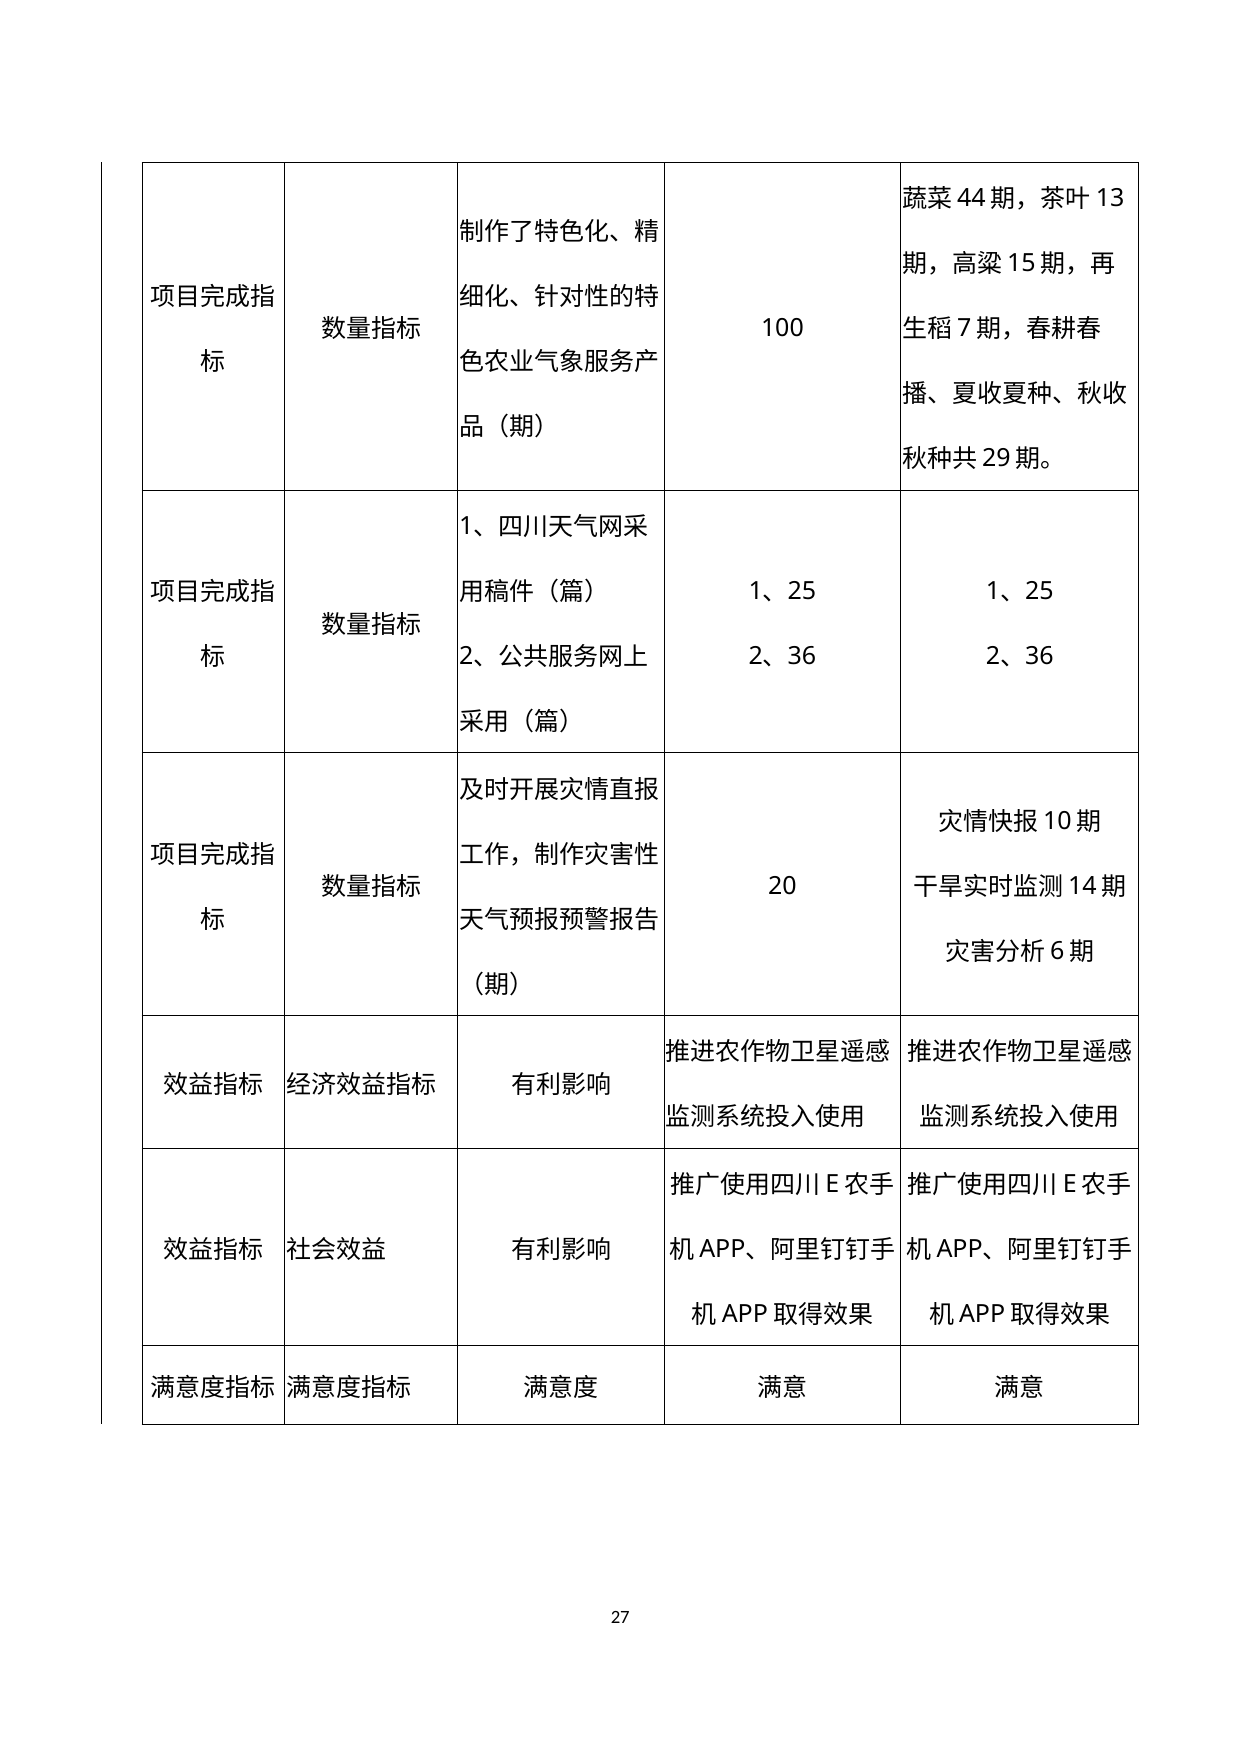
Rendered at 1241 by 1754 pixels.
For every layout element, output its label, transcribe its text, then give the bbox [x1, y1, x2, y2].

table_cell 数量指标 [285, 491, 457, 752]
table_cell 数量指标 [285, 163, 457, 489]
table_cell 有利影响 [458, 1016, 664, 1147]
table_cell 满意度指标 [285, 1346, 457, 1424]
table_cell 满意度指标 [143, 1346, 284, 1424]
table_cell 及时开展灾情直报工作，制作灾害性天气预报预警报告（期） [458, 753, 664, 1015]
table_cell 效益指标 [143, 1149, 284, 1345]
table_cell 社会效益 [285, 1149, 457, 1345]
table_cell 20 [665, 753, 900, 1015]
table_cell 推广使用四川E农手机APP、阿里钉钉手机APP取得效果 [901, 1149, 1138, 1345]
table_cell 项目完成指标 [143, 163, 284, 489]
table_cell 满意 [665, 1346, 900, 1424]
table_cell 项目完成指标 [143, 753, 284, 1015]
table_cell 制作了特色化、精细化、针对性的特色农业气象服务产品（期） [458, 163, 664, 489]
table_cell 1、25 2、36 [901, 491, 1138, 752]
table_cell 100 [665, 163, 900, 489]
table_cell 项目完成指标 [143, 491, 284, 752]
table_cell 1、四川天气网采用稿件（篇） 2、公共服务网上采用（篇） [458, 491, 664, 752]
table_cell 有利影响 [458, 1149, 664, 1345]
table_cell 满意 [901, 1346, 1138, 1424]
table_cell 数量指标 [285, 753, 457, 1015]
table_cell 推进农作物卫星遥感监测系统投入使用 [665, 1016, 900, 1147]
table_cell 效益指标 [143, 1016, 284, 1147]
table_cell 1、25 2、36 [665, 491, 900, 752]
table_cell 推广使用四川E农手机APP、阿里钉钉手机APP取得效果 [665, 1149, 900, 1345]
table_cell 蔬菜44期，茶叶13期，高粱15期，再生稻7期，春耕春播、夏收夏种、秋收秋种共29期。 [901, 163, 1138, 489]
table_cell 经济效益指标 [285, 1016, 457, 1147]
table_cell 推进农作物卫星遥感监测系统投入使用 [901, 1016, 1138, 1147]
table_cell 满意度 [458, 1346, 664, 1424]
table_cell 灾情快报10期 干旱实时监测14期 灾害分析6期 [901, 753, 1138, 1015]
